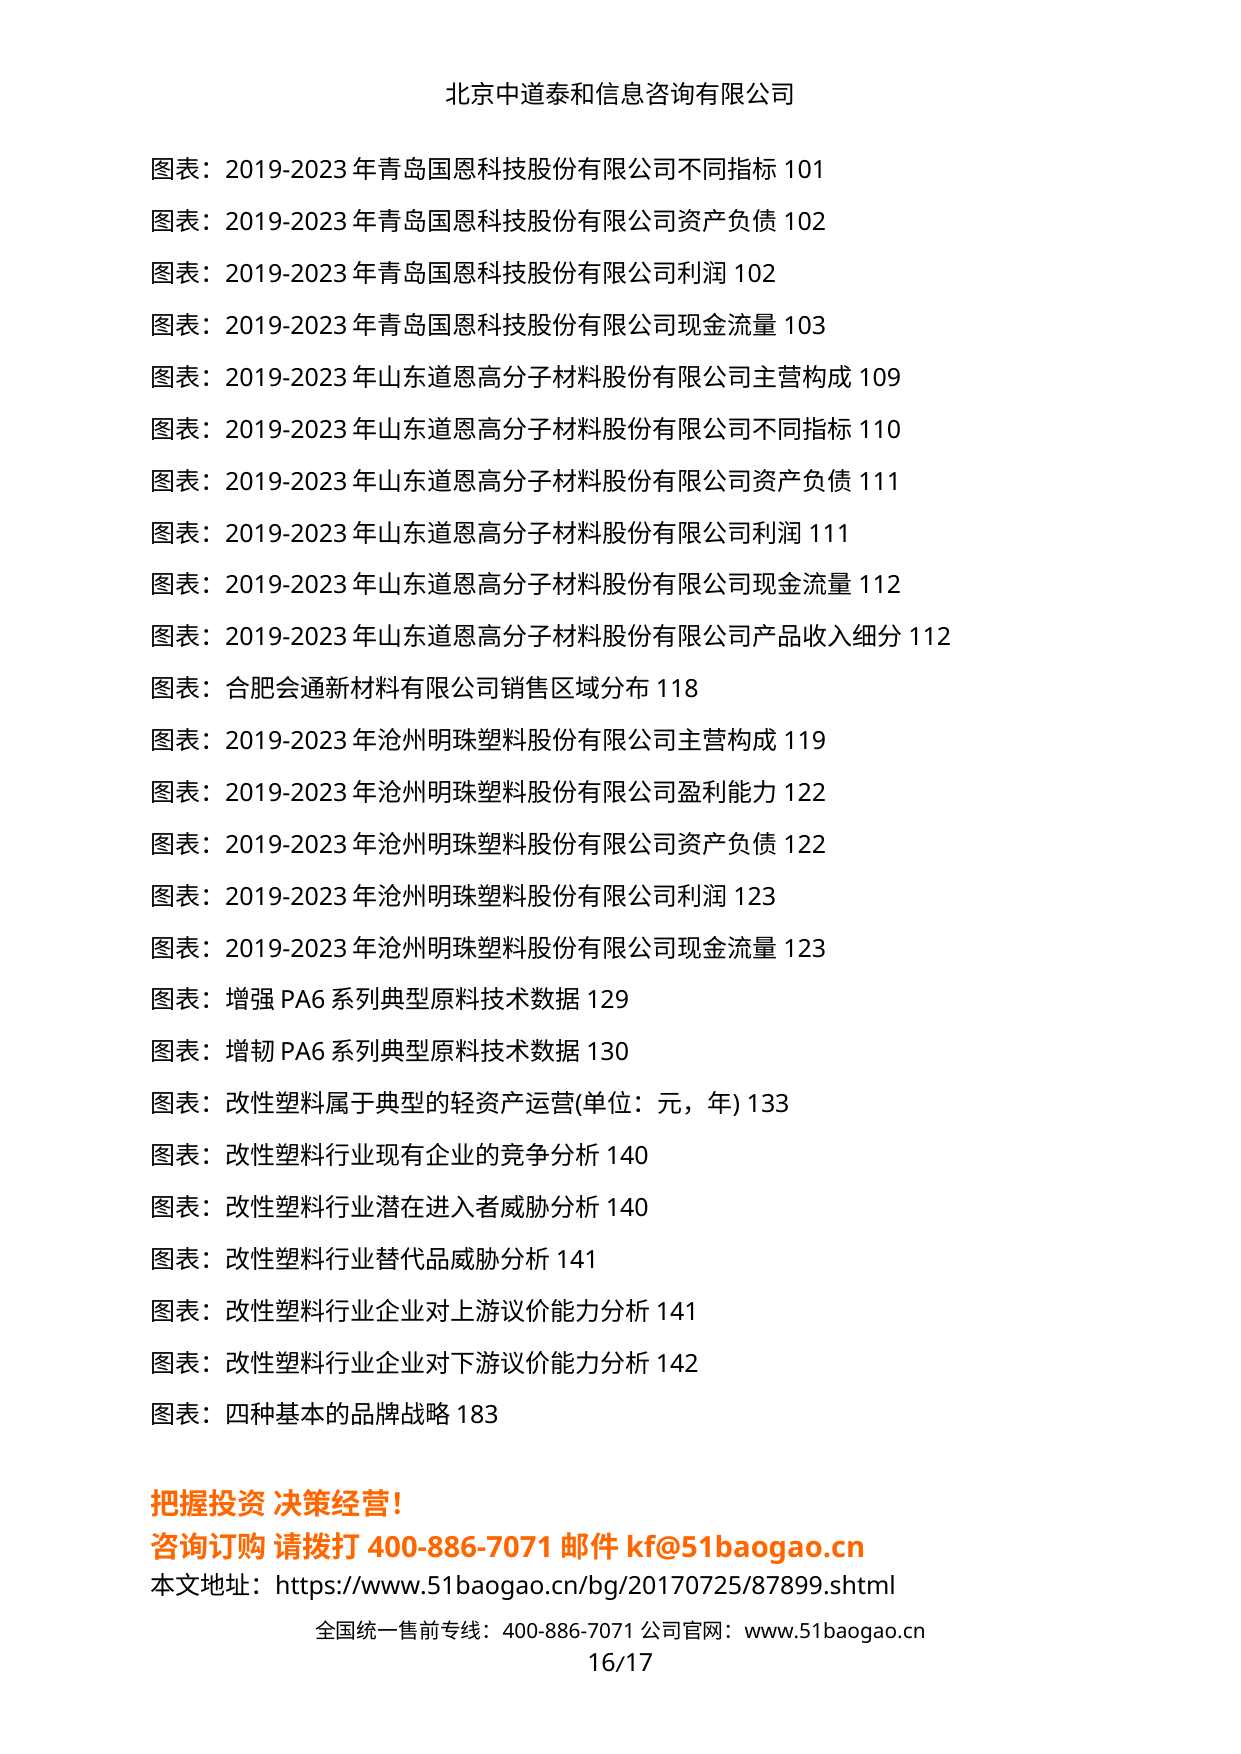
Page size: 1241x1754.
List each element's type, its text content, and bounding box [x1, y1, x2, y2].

text 图表：2019-2023年青岛国恩科技股份有限公司现金流量 103 [150, 306, 1090, 342]
text 图表：2019-2023年沧州明珠塑料股份有限公司现金流量 123 [150, 928, 1090, 964]
text 图表：改性塑料行业现有企业的竞争分析 140 [150, 1136, 1090, 1172]
text 图表：增韧PA6系列典型原料技术数据 130 [150, 1032, 1090, 1068]
text 图表：改性塑料行业企业对上游议价能力分析 141 [150, 1291, 1090, 1327]
text 图表：2019-2023年青岛国恩科技股份有限公司资产负债 102 [150, 202, 1090, 238]
text 图表：2019-2023年山东道恩高分子材料股份有限公司产品收入细分 112 [150, 617, 1090, 653]
text 图表：改性塑料属于典型的轻资产运营(单位：元，年) 133 [150, 1084, 1090, 1120]
text 图表：2019-2023年山东道恩高分子材料股份有限公司现金流量 112 [150, 565, 1090, 601]
text 图表：2019-2023年青岛国恩科技股份有限公司利润 102 [150, 254, 1090, 290]
text 图表：2019-2023年山东道恩高分子材料股份有限公司利润 111 [150, 513, 1090, 549]
text 图表：2019-2023年沧州明珠塑料股份有限公司利润 123 [150, 876, 1090, 912]
text 图表：2019-2023年山东道恩高分子材料股份有限公司资产负债 111 [150, 461, 1090, 497]
text 图表：2019-2023年山东道恩高分子材料股份有限公司不同指标 110 [150, 409, 1090, 446]
text 图表：合肥会通新材料有限公司销售区域分布 118 [150, 669, 1090, 705]
text 图表：改性塑料行业企业对下游议价能力分析 142 [150, 1343, 1090, 1379]
text 图表：增强PA6系列典型原料技术数据 129 [150, 980, 1090, 1016]
text 图表：2019-2023年沧州明珠塑料股份有限公司盈利能力 122 [150, 772, 1090, 809]
text 图表：四种基本的品牌战略 183 [150, 1395, 1090, 1431]
text 图表：2019-2023年沧州明珠塑料股份有限公司主营构成 119 [150, 721, 1090, 757]
text 图表：2019-2023年沧州明珠塑料股份有限公司资产负债 122 [150, 824, 1090, 861]
text 图表：改性塑料行业替代品威胁分析 141 [150, 1239, 1090, 1276]
text 图表：2019-2023年山东道恩高分子材料股份有限公司主营构成 109 [150, 357, 1090, 394]
text 图表：改性塑料行业潜在进入者威胁分析 140 [150, 1187, 1090, 1224]
text 把握投资 决策经营！咨询订购 请拨打 400-886-7071 邮件 kf@51baogao.cn本文地址：https://www.51baogao.cn/bg/20170725/87899.shtml [150, 1447, 1090, 1602]
text 图表：2019-2023年青岛国恩科技股份有限公司不同指标 101 [150, 150, 1090, 186]
